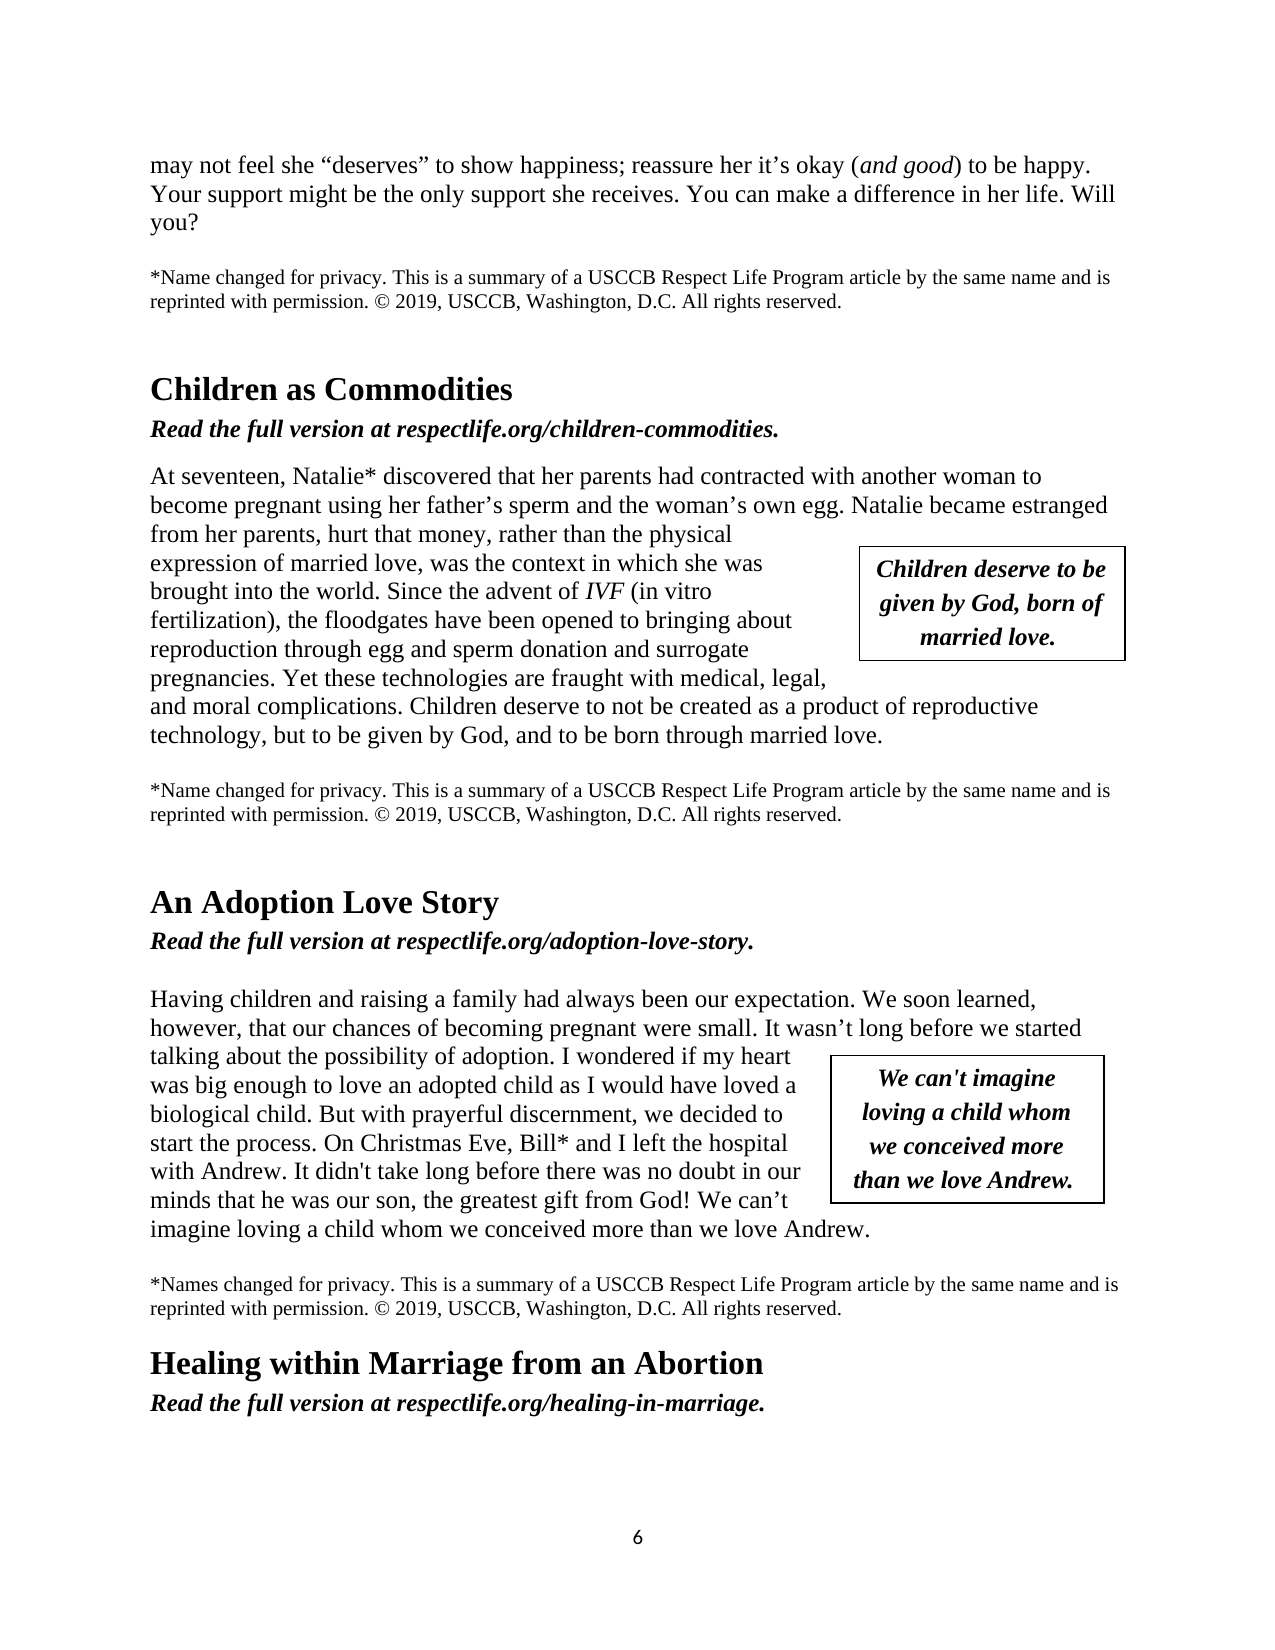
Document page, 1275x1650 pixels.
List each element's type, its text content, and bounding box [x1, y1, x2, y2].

text Healing within Marriage from an Abortion [150, 1344, 1125, 1382]
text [150, 150, 1125, 236]
text *Name changed for privacy. This is a summary of a USCCB Respect Life Program article by the same name and is reprinted with permission. © 2019, USCCB, Washington, D.C. All rights reserved. [150, 265, 1125, 313]
text Having children and raising a family had always been our expectation. We soon learned, however, that our chances of becoming pregnant were small. It wasn’t long before we started talking about the possibility of adoption. I wondered if my heart was big enough to love an adopted child as I would have loved a biological child. But with prayerful discernment, we decided to start the process. On Christmas Eve, Bill* and I left the hospital with Andrew. It didn't take long before there was no doubt in our minds that he was our son, the greatest gift from God! We can’t imagine loving a child whom we conceived more than we love Andrew. [150, 984, 1125, 1243]
text Read the full version at respectlife.org/children-commodities. [150, 414, 1125, 442]
text At seventeen, Natalie* discovered that her parents had contracted with another woman to become pregnant using her father’s sperm and the woman’s own egg. Natalie became estranged from her parents, hurt that money, rather than the physical expression of married love, was the context in which she was brought into the world. Since the advent of IVF (in vitro fertilization), the floodgates have been opened to bringing about reproduction through egg and sperm donation and surrogate pregnancies. Yet these technologies are fraught with medical, legal, and moral complications. Children deserve to not be created as a product of reproductive technology, but to be given by God, and to be born through married love. [150, 461, 1125, 749]
text *Names changed for privacy. This is a summary of a USCCB Respect Life Program article by the same name and is reprinted with permission. © 2019, USCCB, Washington, D.C. All rights reserved. [150, 1271, 1125, 1319]
text Children as Commodities [150, 370, 1125, 408]
text *Name changed for privacy. This is a summary of a USCCB Respect Life Program article by the same name and is reprinted with permission. © 2019, USCCB, Washington, D.C. All rights reserved. [150, 778, 1125, 826]
text An Adoption Love Story [150, 882, 1125, 921]
text Read the full version at respectlife.org/healing-in-marriage. [150, 1388, 1125, 1416]
text Read the full version at respectlife.org/adoption-love-story. [150, 926, 1125, 955]
